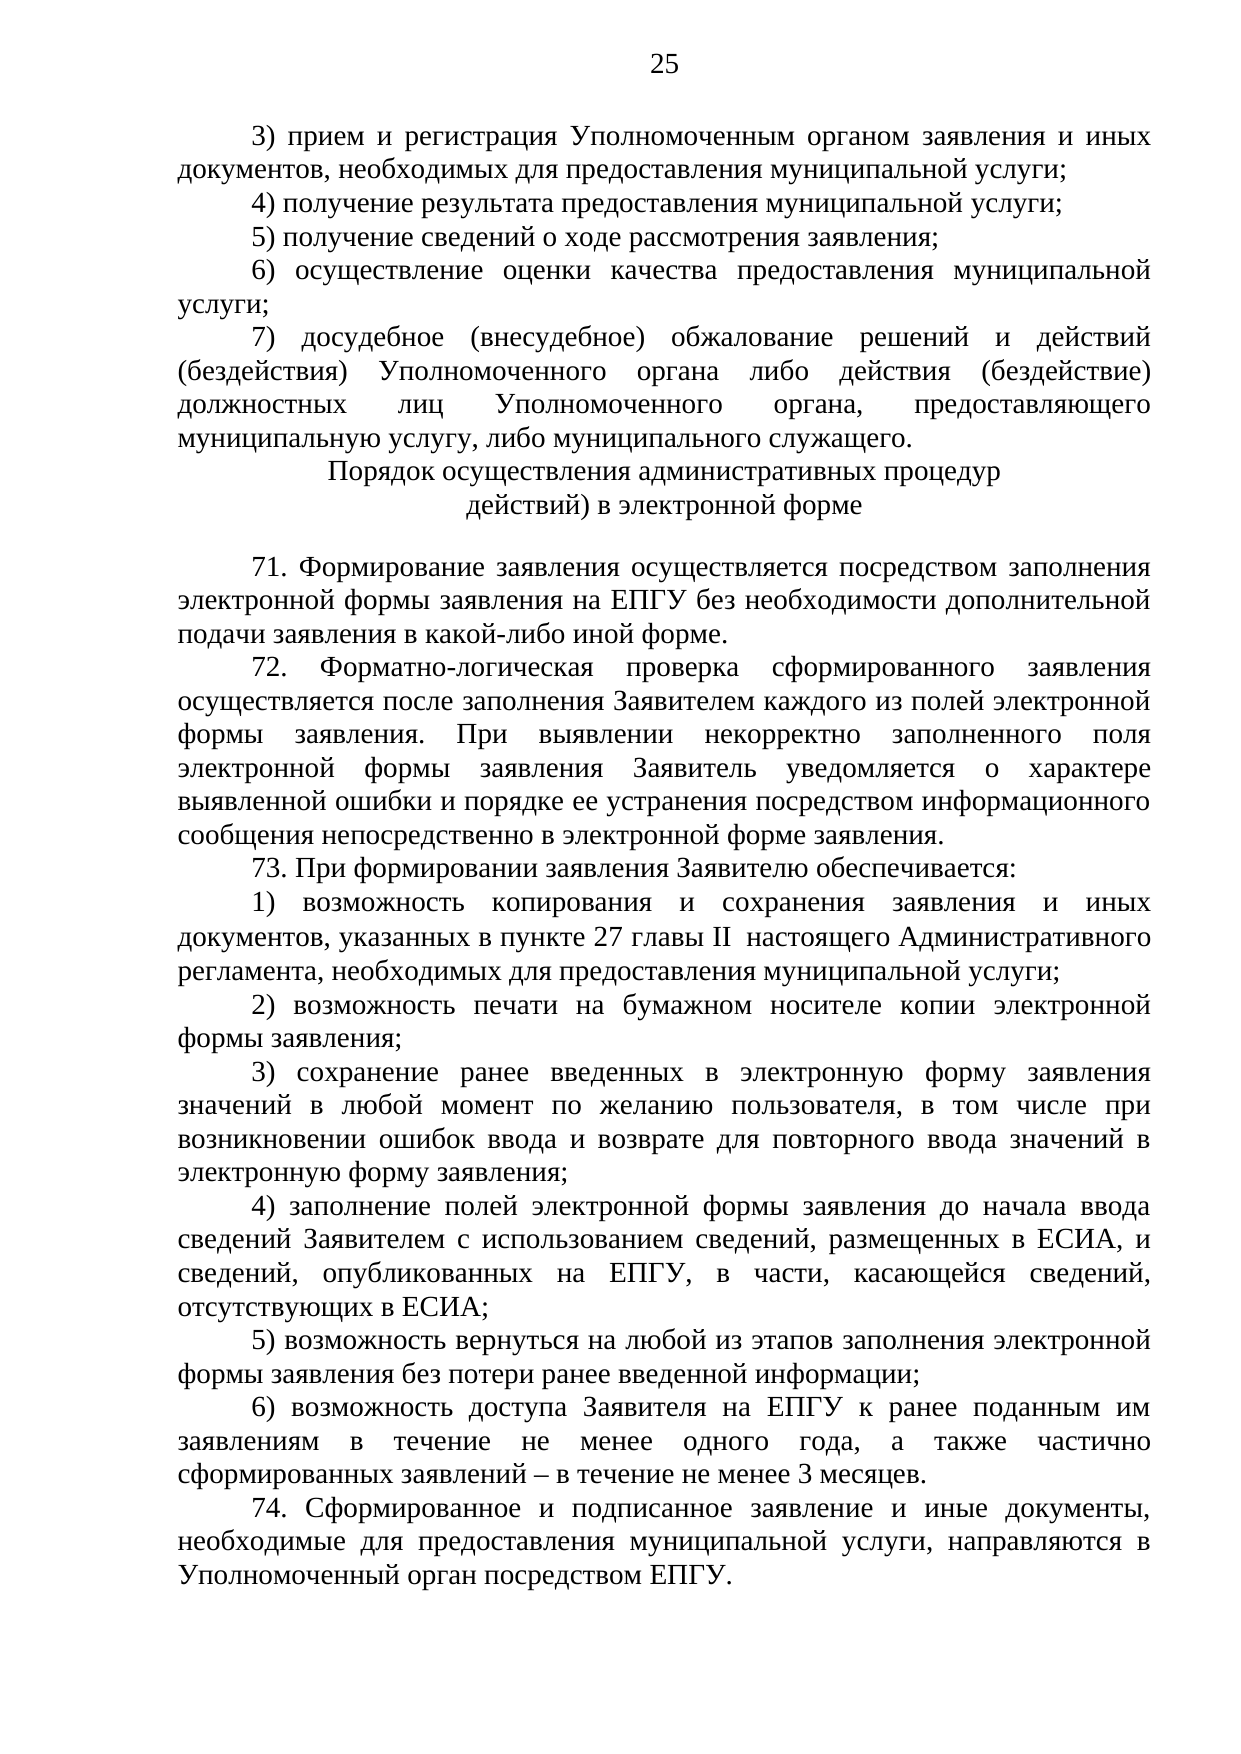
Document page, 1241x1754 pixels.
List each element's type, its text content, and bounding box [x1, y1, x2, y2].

text 73. При формировании заявления Заявителю обеспечивается: [177, 851, 1152, 884]
text 5) возможность вернуться на любой из этапов заполнения электронной формы заявления без потери ранее введенной информации; [177, 1322, 1152, 1389]
text 5) получение сведений о ходе рассмотрения заявления; [177, 219, 1152, 252]
text 71. Формирование заявления осуществляется посредством заполнения электронной формы заявления на ЕПГУ без необходимости дополнительной подачи заявления в какой-либо иной форме. [177, 549, 1152, 649]
text 3) сохранение ранее введенных в электронную форму заявления значений в любой момент по желанию пользователя, в том числе при возникновении ошибок ввода и возврате для повторного ввода значений в электронную форму заявления; [177, 1054, 1152, 1188]
text 7) досудебное (внесудебное) обжалование решений и действий (бездействия) Уполномоченного органа либо действия (бездействие) должностных лиц Уполномоченного органа, предоставляющего муниципальную услугу, либо муниципального служащего. [177, 319, 1152, 453]
text 72. Форматно-логическая проверка сформированного заявления осуществляется после заполнения Заявителем каждого из полей электронной формы заявления. При выявлении некорректно заполненного поля электронной формы заявления Заявитель уведомляется о характере выявленной ошибки и порядке ее устранения посредством информационного сообщения непосредственно в электронной форме заявления. [177, 649, 1152, 851]
text 2) возможность печати на бумажном носителе копии электронной формы заявления; [177, 987, 1152, 1054]
text 6) возможность доступа Заявителя на ЕПГУ к ранее поданным им заявлениям в течение не менее одного года, а также частично сформированных заявлений – в течение не менее 3 месяцев. [177, 1389, 1152, 1490]
text 74. Сформированное и подписанное заявление и иные документы, необходимые для предоставления муниципальной услуги, направляются в Уполномоченный орган посредством ЕПГУ. [177, 1490, 1152, 1591]
text 1) возможность копирования и сохранения заявления и иных документов, указанных в пункте 27 главы II настоящего Административного регламента, необходимых для предоставления муниципальной услуги; [177, 884, 1152, 987]
text 6) осуществление оценки качества предоставления муниципальной услуги; [177, 252, 1152, 319]
text 3) прием и регистрация Уполномоченным органом заявления и иных документов, необходимых для предоставления муниципальной услуги; [177, 118, 1152, 185]
text 4) заполнение полей электронной формы заявления до начала ввода сведений Заявителем с использованием сведений, размещенных в ЕСИА, и сведений, опубликованных на ЕПГУ, в части, касающейся сведений, отсутствующих в ЕСИА; [177, 1188, 1152, 1322]
text 4) получение результата предоставления муниципальной услуги; [177, 185, 1152, 219]
text действий) в электронной форме [177, 487, 1152, 521]
text Порядок осуществления административных процедур [177, 453, 1152, 487]
